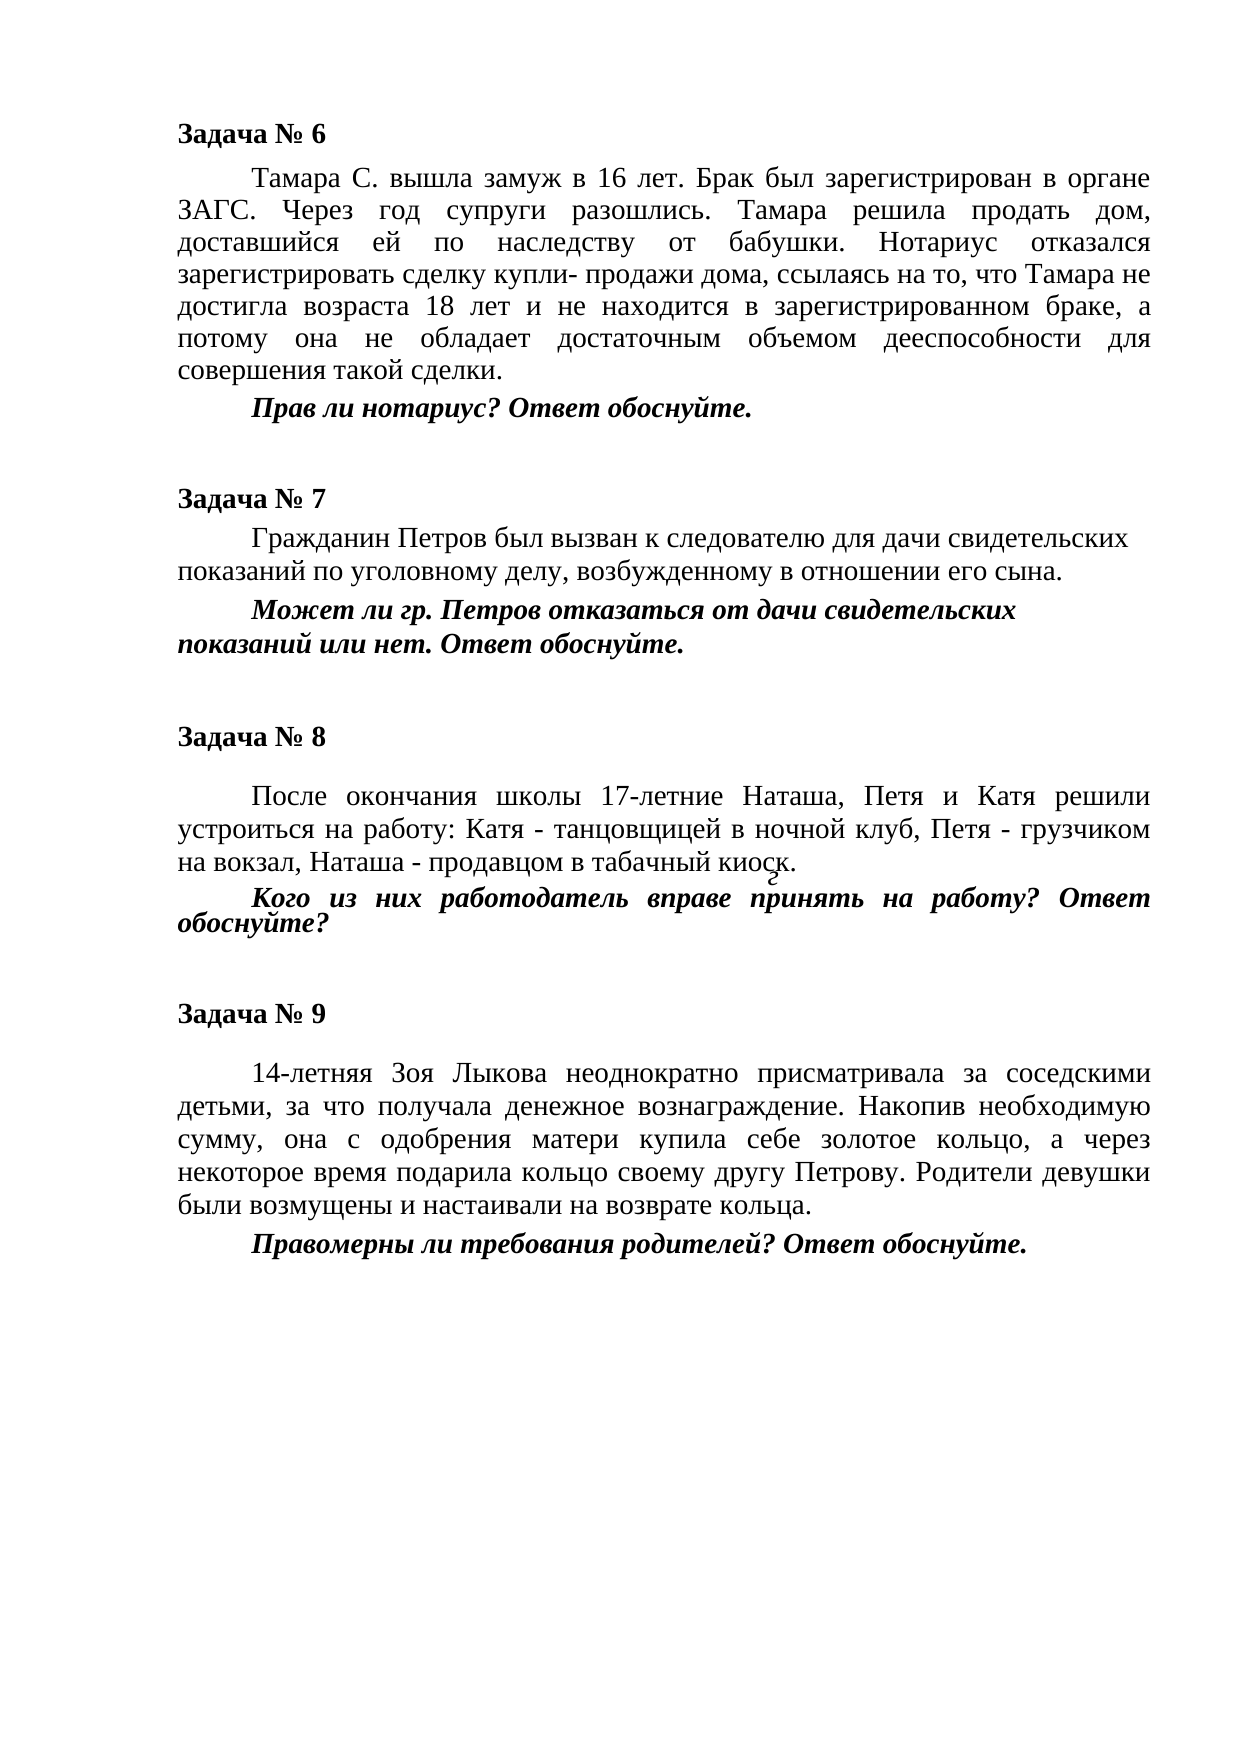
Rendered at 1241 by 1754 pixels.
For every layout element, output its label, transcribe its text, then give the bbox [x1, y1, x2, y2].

text Прав ли нотариус? Ответ обоснуйте. [177, 398, 1152, 423]
text После окончания школы 17-летние Наташа, Петя и Катя решили устроиться на работу: Катя - танцовщицей в ночной клуб, Петя - грузчиком на вокзал, Наташа - продавцом в табачный киоск. [177, 779, 1152, 878]
text Задача № 8 [177, 719, 1152, 753]
text Тамара С. вышла замуж в 16 лет. Брак был зарегистрирован в органе ЗАГС. Через год супруги разошлись. Тамара решила продать дом, доставшийся ей по наследству от бабушки. Нотариус отказался зарегистрировать сделку купли- продажи дома, ссылаясь на то, что Тамара не достигла возраста 18 лет и не находится в зарегистрированном браке, а потому она не обладает достаточным объемом дееспособности для совершения такой сделки. [177, 162, 1152, 386]
text Гражданин Петров был вызван к следователю для дачи свидетельских показаний по уголовному делу, возбужденному в отношении его сына. [177, 521, 1152, 587]
text Может ли гр. Петров отказаться от дачи свидетельских показаний или нет. Ответ обоснуйте. [177, 593, 1152, 660]
text Кого из них работодатель вправе принять на работу? Ответ обоснуйте? [177, 887, 1152, 937]
text Задача № 7 [177, 482, 1152, 515]
text 14-летняя Зоя Лыкова неоднократно присматривала за соседскими детьми, за что получала денежное вознаграждение. Накопив необходимую сумму, она с одобрения матери купила себе золотое кольцо, а через некоторое время подарила кольцо своему другу Петрову. Родители девушки были возмущены и настаивали на возврате кольца. [177, 1056, 1152, 1221]
text Правомерны ли требования родителей? Ответ обоснуйте. [177, 1234, 1152, 1259]
text Задача № 6 [177, 118, 1152, 150]
text Задача № 9 [177, 996, 1152, 1030]
